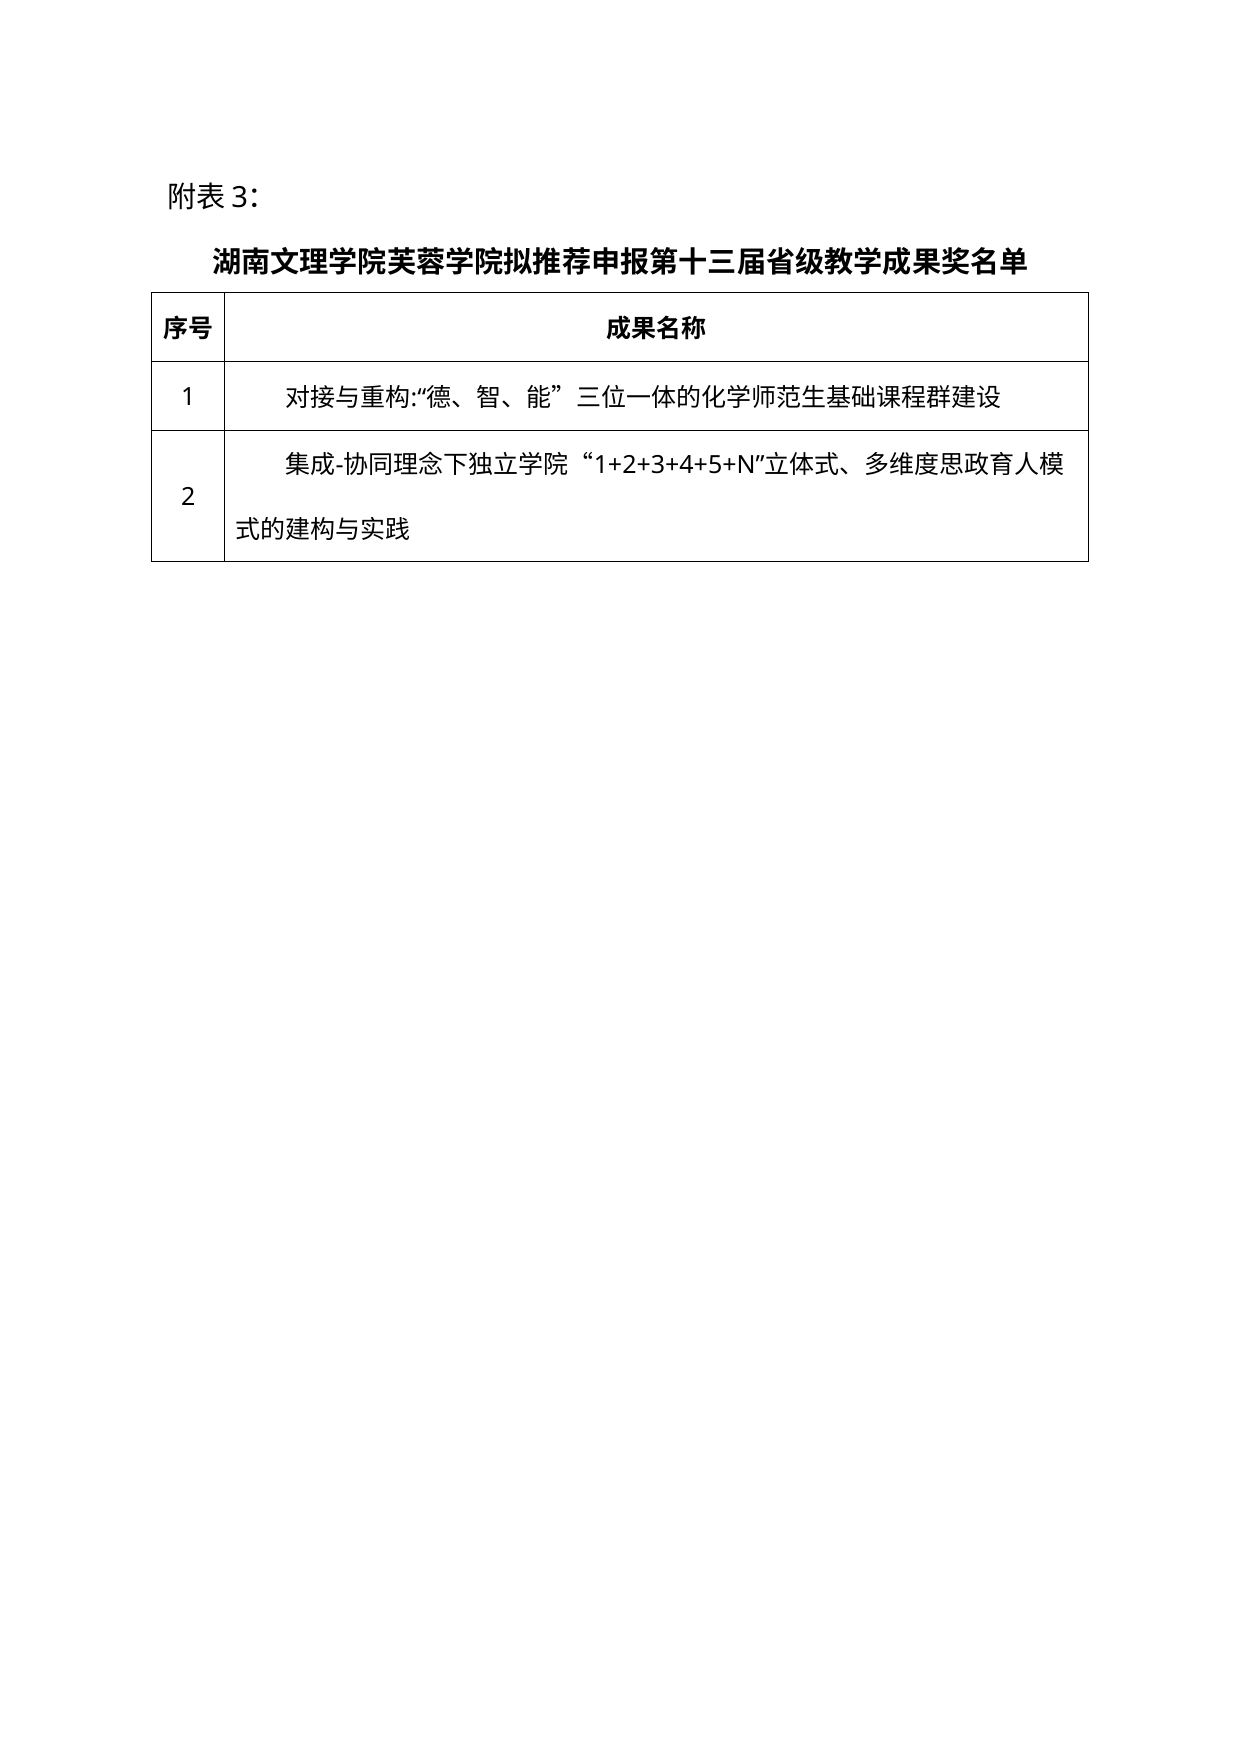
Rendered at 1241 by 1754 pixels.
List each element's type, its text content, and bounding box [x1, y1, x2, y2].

text 附表3： [167, 162, 1053, 227]
table_cell 集成-协同理念下独立学院“1+2+3+4+5+N”立体式、多维度思政育人模式的建构与实践 [225, 431, 1088, 561]
table_cell 对接与重构:“德、智、能”三位一体的化学师范生基础课程群建设 [225, 362, 1088, 429]
table_cell 2 [152, 431, 224, 561]
table_header 成果名称 [225, 293, 1088, 361]
table_header 序号 [152, 293, 224, 361]
table_cell 1 [152, 362, 224, 429]
text 湖南文理学院芙蓉学院拟推荐申报第十三届省级教学成果奖名单 [187, 227, 1053, 292]
